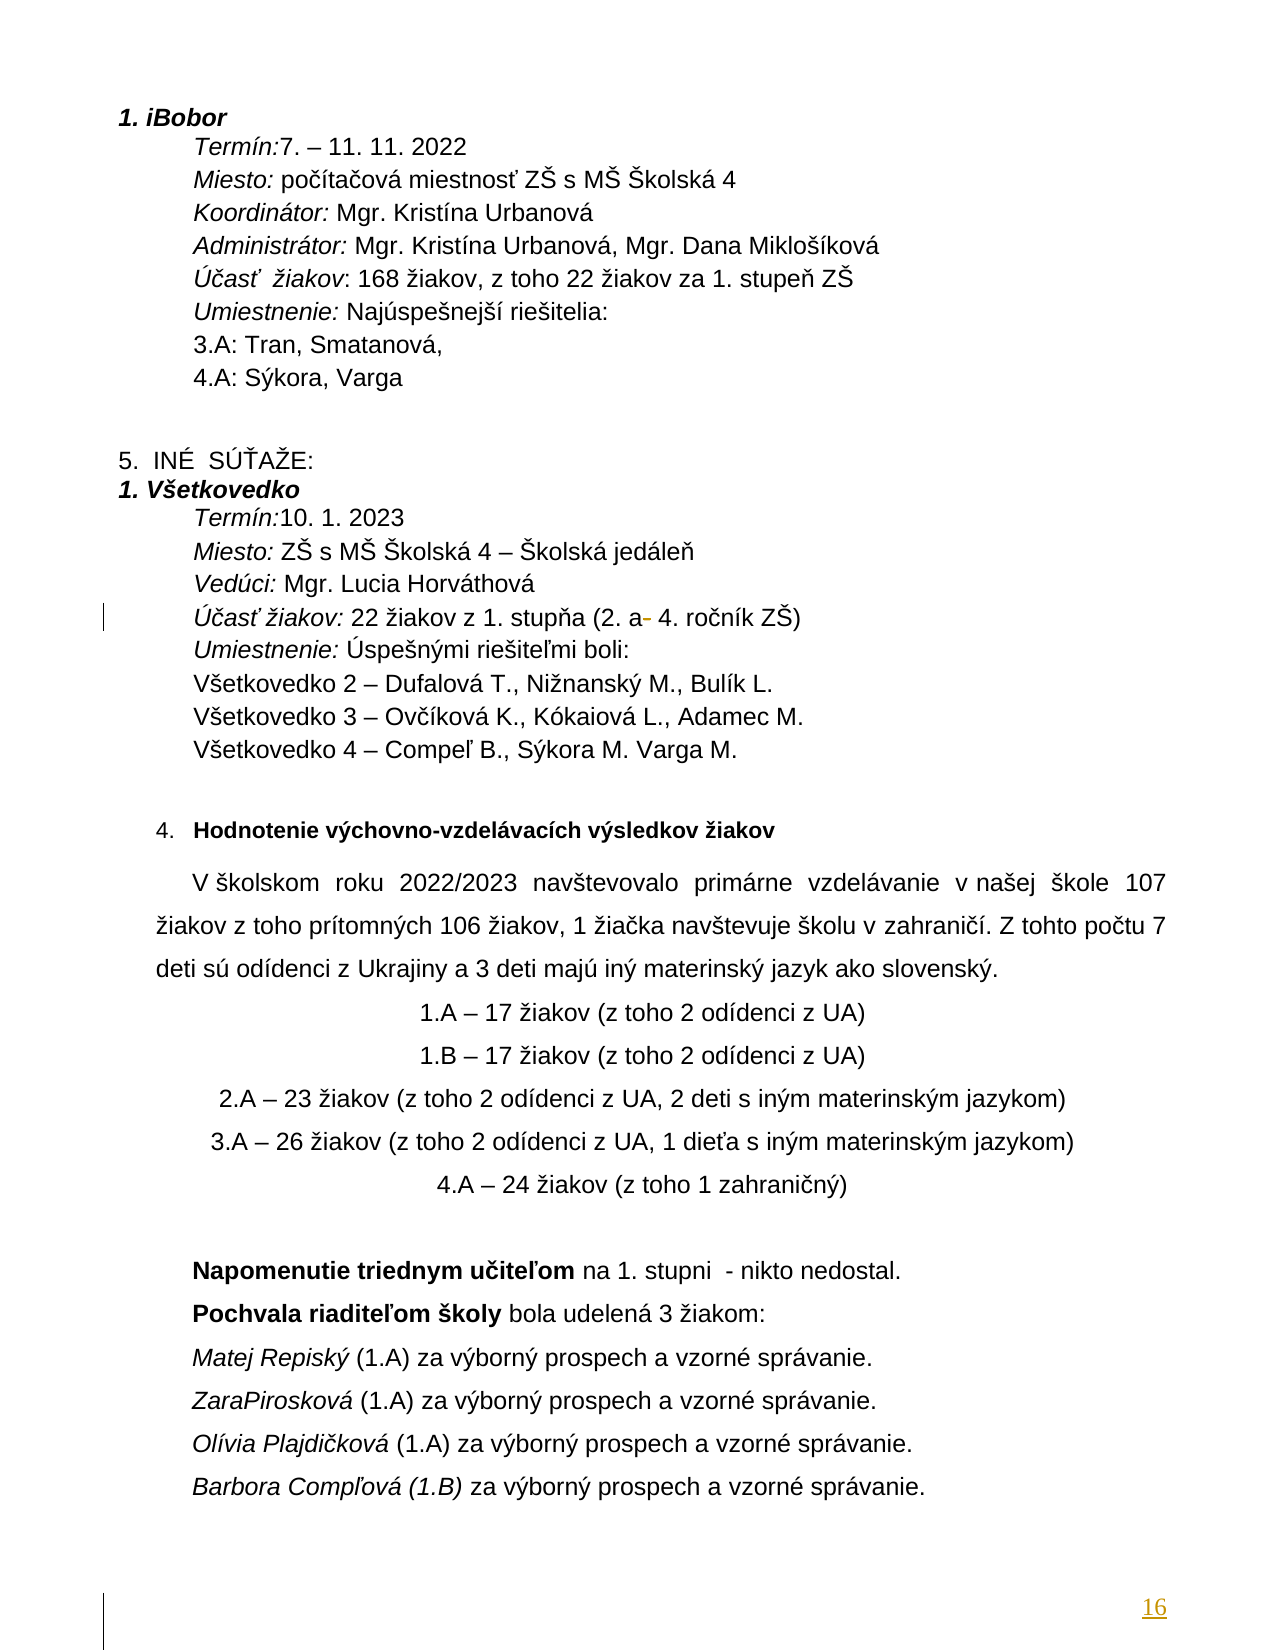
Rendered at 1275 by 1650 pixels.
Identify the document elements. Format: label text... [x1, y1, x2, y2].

text 3.A – 26 žiakov (z toho 2 odídenci z UA, 1 dieťa s iným materinským jazykom) [118, 1127, 1167, 1156]
list Všetkovedko 2 – Dufalová T., Nižnanský M., Bulík L. [193, 668, 1167, 697]
list Všetkovedko 4 – Compeľ B., Sýkora M. Varga M. [193, 734, 1167, 763]
list Hodnotenie výchovno-vzdelávacích výsledkov žiakov [156, 817, 1167, 843]
list Účasť žiakov: 168 žiakov, z toho 22 žiakov za 1. stupeň ZŠ [193, 264, 1167, 293]
list Termín:10. 1. 2023 [193, 503, 1167, 532]
text 1.B – 17 žiakov (z toho 2 odídenci z UA) [118, 1041, 1167, 1069]
text Napomenutie triednym učiteľom na 1. stupni - nikto nedostal. [118, 1256, 1167, 1285]
text V školskom roku 2022/2023 navštevovalo primárne vzdelávanie v našej škole 107 žiakov z toho prítomných 106 žiakov, 1 žiačka navštevuje školu v zahraničí. Z tohto počtu 7 deti sú odídenci z Ukrajiny a 3 deti majú iný materinský jazyk ako slovenský. [156, 868, 1167, 983]
list Všetkovedko 3 – Ovčíková K., Kókaiová L., Adamec M. [193, 702, 1167, 730]
text 2.A – 23 žiakov (z toho 2 odídenci z UA, 2 deti s iným materinským jazykom) [118, 1084, 1167, 1113]
list Účasť žiakov: 22 žiakov z 1. stupňa (2. a 4. ročník ZŠ) [193, 602, 1167, 631]
list Vedúci: Mgr. Lucia Horváthová [193, 569, 1167, 598]
text 1. Všetkovedko [118, 475, 1167, 503]
text Matej Repiský (1.A) za výborný prospech a vzorné správanie. [118, 1343, 1167, 1371]
text 5. INÉ SÚŤAŽE: [118, 446, 1167, 475]
list Miesto: ZŠ s MŠ Školská 4 – Školská jedáleň [193, 536, 1167, 565]
text ZaraPirosková (1.A) za výborný prospech a vzorné správanie. [118, 1386, 1167, 1414]
text 1.A – 17 žiakov (z toho 2 odídenci z UA) [118, 998, 1167, 1026]
text Olívia Plajdičková (1.A) za výborný prospech a vzorné správanie. [118, 1429, 1167, 1458]
list Umiestnenie: Najúspešnejší riešitelia: [193, 297, 1167, 326]
list 3.A: Tran, Smatanová, [193, 330, 1167, 359]
text Barbora Compľová (1.B) za výborný prospech a vzorné správanie. [118, 1472, 1167, 1501]
text Pochvala riaditeľom školy bola udelená 3 žiakom: [118, 1299, 1167, 1328]
list Administrátor: Mgr. Kristína Urbanová, Mgr. Dana Miklošíková [193, 231, 1167, 260]
list 4.A: Sýkora, Varga [193, 363, 1167, 392]
text 4.A – 24 žiakov (z toho 1 zahraničný) [118, 1170, 1167, 1199]
text 1. iBobor [118, 103, 1167, 132]
list Koordinátor: Mgr. Kristína Urbanová [193, 198, 1167, 227]
list Termín:7. – 11. 11. 2022 [193, 132, 1167, 161]
list Miesto: počítačová miestnosť ZŠ s MŠ Školská 4 [193, 165, 1167, 194]
list Umiestnenie: Úspešnými riešiteľmi boli: [193, 636, 1167, 664]
